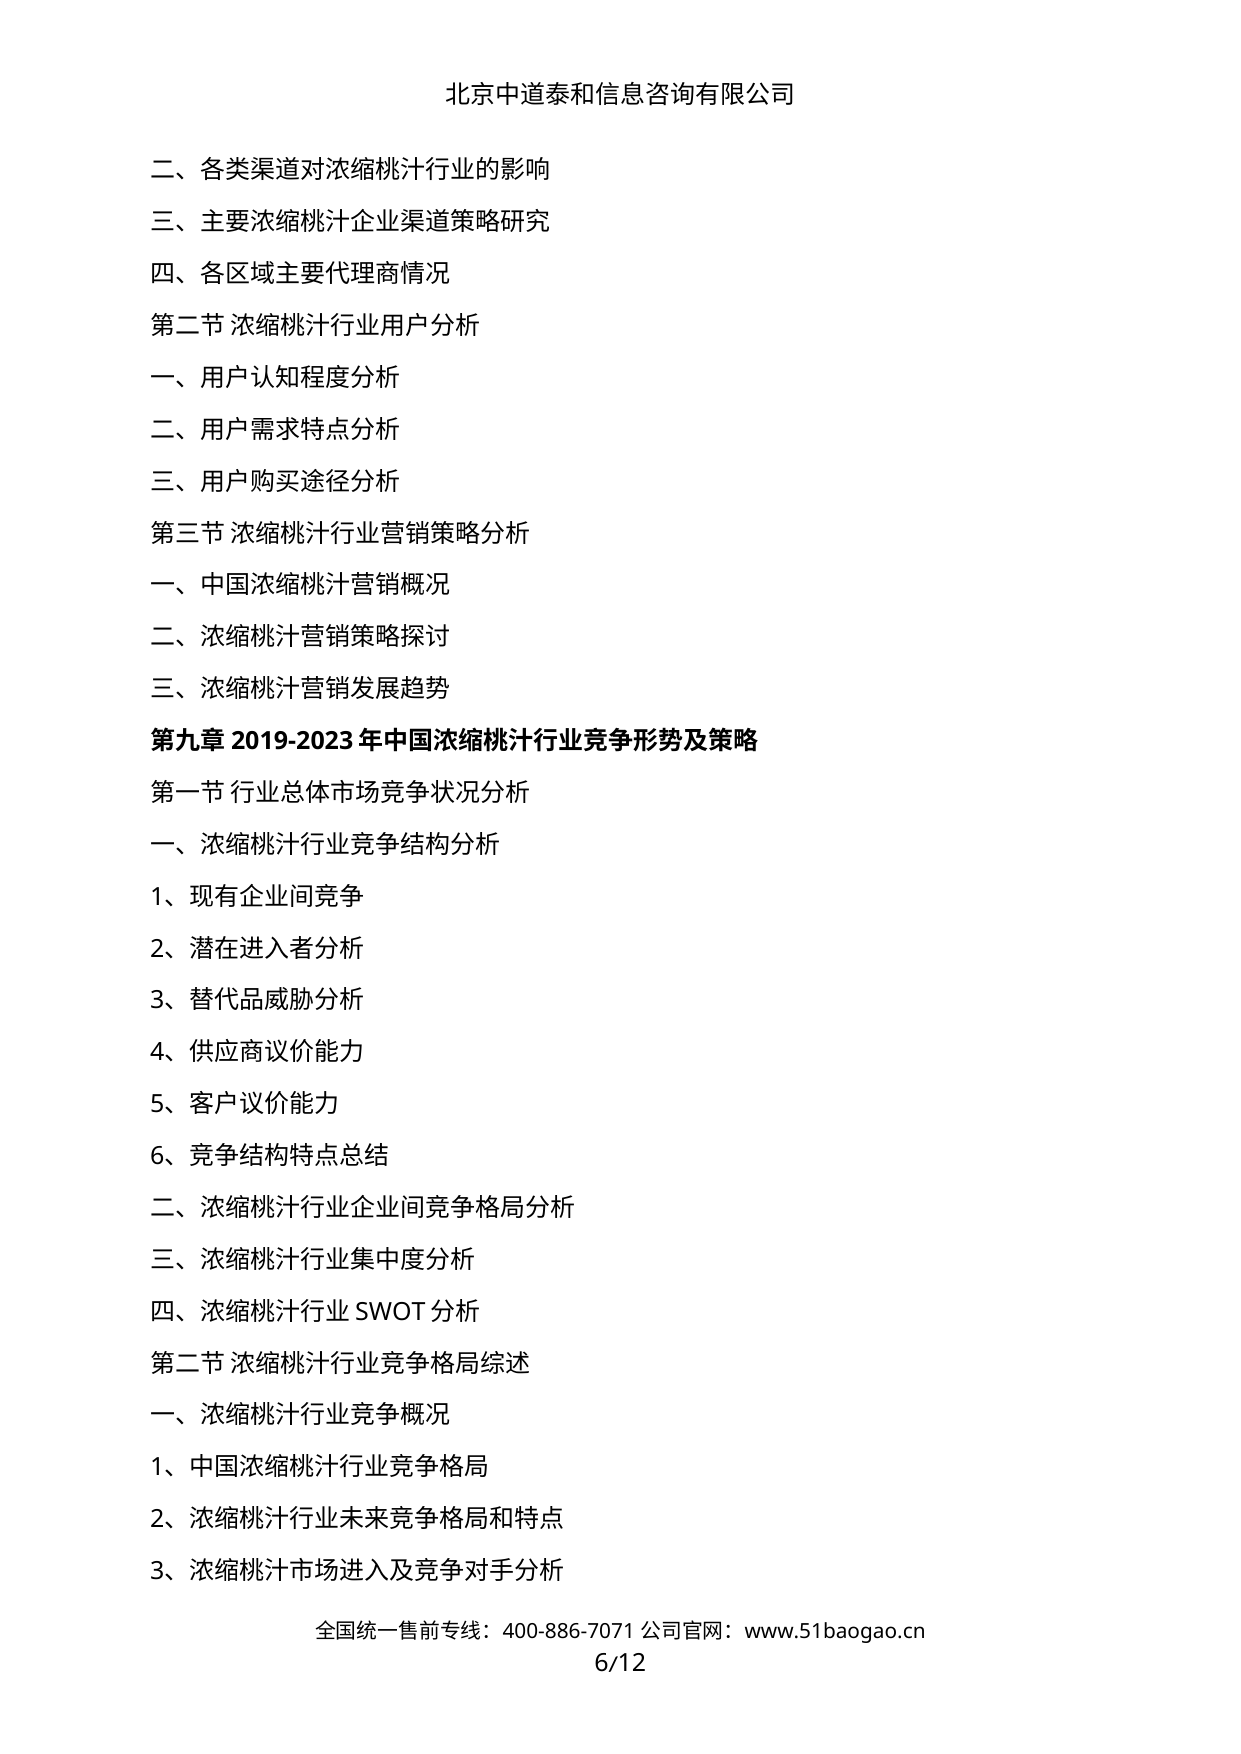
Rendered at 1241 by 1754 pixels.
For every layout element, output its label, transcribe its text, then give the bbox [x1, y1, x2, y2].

text 三、浓缩桃汁营销发展趋势 [150, 669, 1090, 705]
text 第二节 浓缩桃汁行业竞争格局综述 [150, 1343, 1090, 1379]
text 2、潜在进入者分析 [150, 928, 1090, 964]
text 三、用户购买途径分析 [150, 461, 1090, 497]
text 三、主要浓缩桃汁企业渠道策略研究 [150, 202, 1090, 238]
text 一、用户认知程度分析 [150, 357, 1090, 394]
text 一、浓缩桃汁行业竞争结构分析 [150, 824, 1090, 861]
text 第二节 浓缩桃汁行业用户分析 [150, 306, 1090, 342]
text 一、浓缩桃汁行业竞争概况 [150, 1395, 1090, 1431]
text 第三节 浓缩桃汁行业营销策略分析 [150, 513, 1090, 549]
text 一、中国浓缩桃汁营销概况 [150, 565, 1090, 601]
text 2、浓缩桃汁行业未来竞争格局和特点 [150, 1499, 1090, 1535]
text 4、供应商议价能力 [150, 1032, 1090, 1068]
text 二、用户需求特点分析 [150, 409, 1090, 446]
text 二、各类渠道对浓缩桃汁行业的影响 [150, 150, 1090, 186]
text 二、浓缩桃汁营销策略探讨 [150, 617, 1090, 653]
text 三、浓缩桃汁行业集中度分析 [150, 1239, 1090, 1276]
text 1、中国浓缩桃汁行业竞争格局 [150, 1447, 1090, 1483]
text 3、浓缩桃汁市场进入及竞争对手分析 [150, 1551, 1090, 1587]
text 第九章 2019-2023年中国浓缩桃汁行业竞争形势及策略 [150, 721, 1090, 757]
text 1、现有企业间竞争 [150, 876, 1090, 912]
text 四、浓缩桃汁行业SWOT分析 [150, 1291, 1090, 1327]
text 6、竞争结构特点总结 [150, 1136, 1090, 1172]
text 3、替代品威胁分析 [150, 980, 1090, 1016]
text 5、客户议价能力 [150, 1084, 1090, 1120]
text 四、各区域主要代理商情况 [150, 254, 1090, 290]
text 第一节 行业总体市场竞争状况分析 [150, 772, 1090, 809]
text 二、浓缩桃汁行业企业间竞争格局分析 [150, 1187, 1090, 1224]
